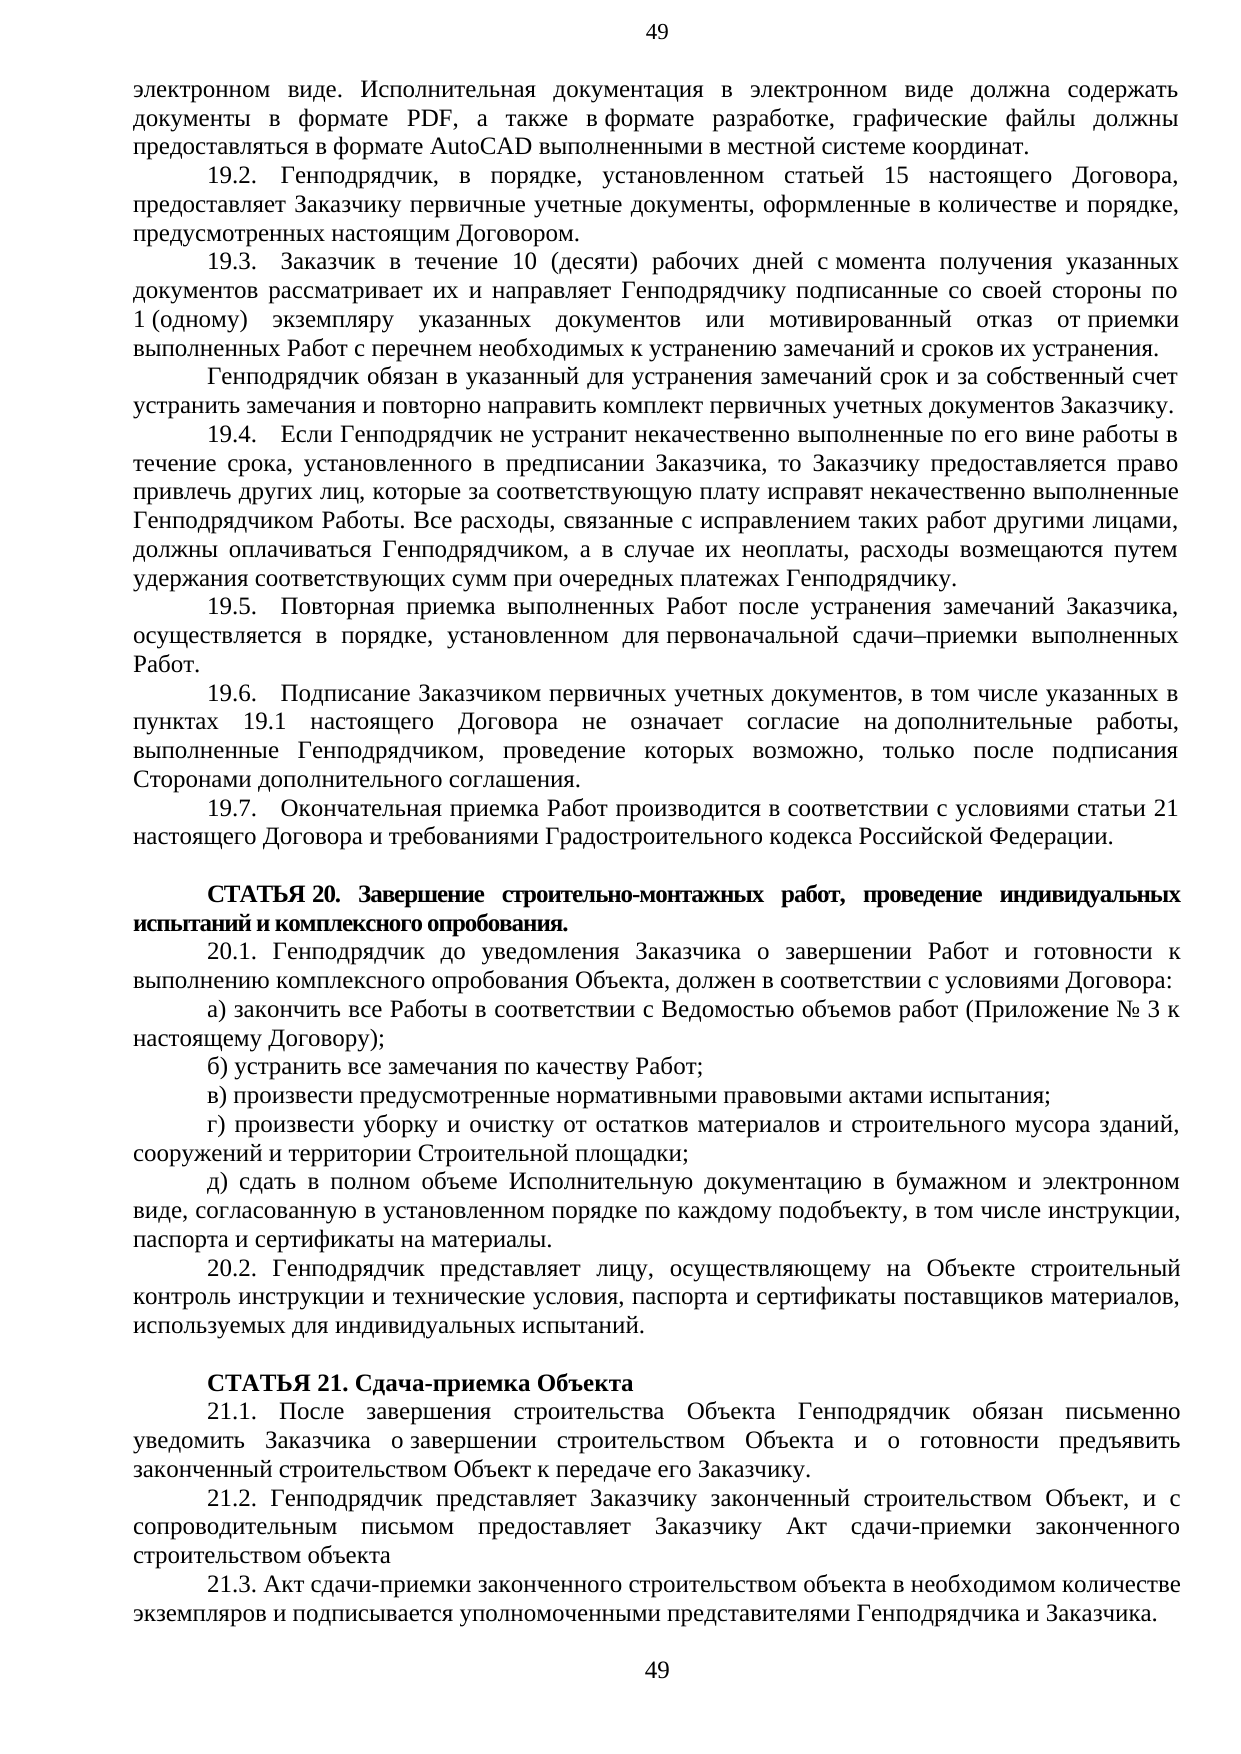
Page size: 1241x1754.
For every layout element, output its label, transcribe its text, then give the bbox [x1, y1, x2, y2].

list 20.1. Генподрядчик до уведомления Заказчика о завершении Работ и готовности к выполнению комплексного опробования Объекта, должен в соответствии с условиями Договора: [133, 936, 1181, 994]
list а) закончить все Работы в соответствии с Ведомостью объемов работ (Приложение № 3 к настоящему Договору); [133, 994, 1181, 1051]
list в) произвести предусмотренные нормативными правовыми актами испытания; [133, 1080, 1181, 1109]
text Генподрядчик обязан в указанный для устранения замечаний срок и за собственный счет устранить замечания и повторно направить комплект первичных учетных документов Заказчику. [133, 361, 1179, 419]
text 21.2. Генподрядчик представляет Заказчику законченный строительством Объект, и с сопроводительным письмом предоставляет Заказчику Акт сдачи-приемки законченного строительством объекта [133, 1483, 1181, 1569]
text 19.5. Повторная приемка выполненных Работ после устранения замечаний Заказчика, осуществляется в порядке, установленном для первоначальной сдачи–приемки выполненных Работ. [133, 591, 1179, 678]
list 20.2. Генподрядчик представляет лицу, осуществляющему на Объекте строительный контроль инструкции и технические условия, паспорта и сертификаты поставщиков материалов, используемых для индивидуальных испытаний. [133, 1253, 1181, 1339]
text СТАТЬЯ 21. Сдача-приемка Объекта [133, 1368, 1181, 1396]
text 19.4. Если Генподрядчик не устранит некачественно выполненные по его вине работы в течение срока, установленного в предписании Заказчика, то Заказчику предоставляется право привлечь других лиц, которые за соответствующую плату исправят некачественно выполненные Генподрядчиком Работы. Все расходы, связанные с исправлением таких работ другими лицами, должны оплачиваться Генподрядчиком, а в случае их неоплаты, расходы возмещаются путем удержания соответствующих сумм при очередных платежах Генподрядчику. [133, 419, 1179, 591]
list СТАТЬЯ 20. Завершение строительно-монтажных работ, проведение индивидуальных испытаний и комплексного опробования. [133, 879, 1181, 936]
text 21.3. Акт сдачи-приемки законченного строительством объекта в необходимом количестве экземпляров и подписывается уполномоченными представителями Генподрядчика и Заказчика. [133, 1569, 1181, 1626]
text 19.7. Окончательная приемка Работ производится в соответствии с условиями статьи 21 настоящего Договора и требованиями Градостроительного кодекса Российской Федерации. [133, 793, 1179, 850]
text 21.1. После завершения строительства Объекта Генподрядчик обязан письменно уведомить Заказчика о завершении строительством Объекта и о готовности предъявить законченный строительством Объект к передаче его Заказчику. [133, 1396, 1181, 1483]
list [133, 74, 1179, 160]
list д) сдать в полном объеме Исполнительную документацию в бумажном и электронном виде, согласованную в установленном порядке по каждому подобъекту, в том числе инструкции, паспорта и сертификаты на материалы. [133, 1166, 1181, 1253]
list б) устранить все замечания по качеству Работ; [133, 1051, 1181, 1080]
text 19.3. Заказчик в течение 10 (десяти) рабочих дней с момента получения указанных документов рассматривает их и направляет Генподрядчику подписанные со своей стороны по 1 (одному) экземпляру указанных документов или мотивированный отказ от приемки выполненных Работ с перечнем необходимых к устранению замечаний и сроков их устранения. [133, 246, 1179, 361]
text 19.2. Генподрядчик, в порядке, установленном статьей 15 настоящего Договора, предоставляет Заказчику первичные учетные документы, оформленные в количестве и порядке, предусмотренных настоящим Договором. [133, 160, 1179, 246]
text 19.6. Подписание Заказчиком первичных учетных документов, в том числе указанных в пунктах 19.1 настоящего Договора не означает согласие на дополнительные работы, выполненные Генподрядчиком, проведение которых возможно, только после подписания Сторонами дополнительного соглашения. [133, 678, 1179, 793]
list г) произвести уборку и очистку от остатков материалов и строительного мусора зданий, сооружений и территории Строительной площадки; [133, 1109, 1181, 1166]
